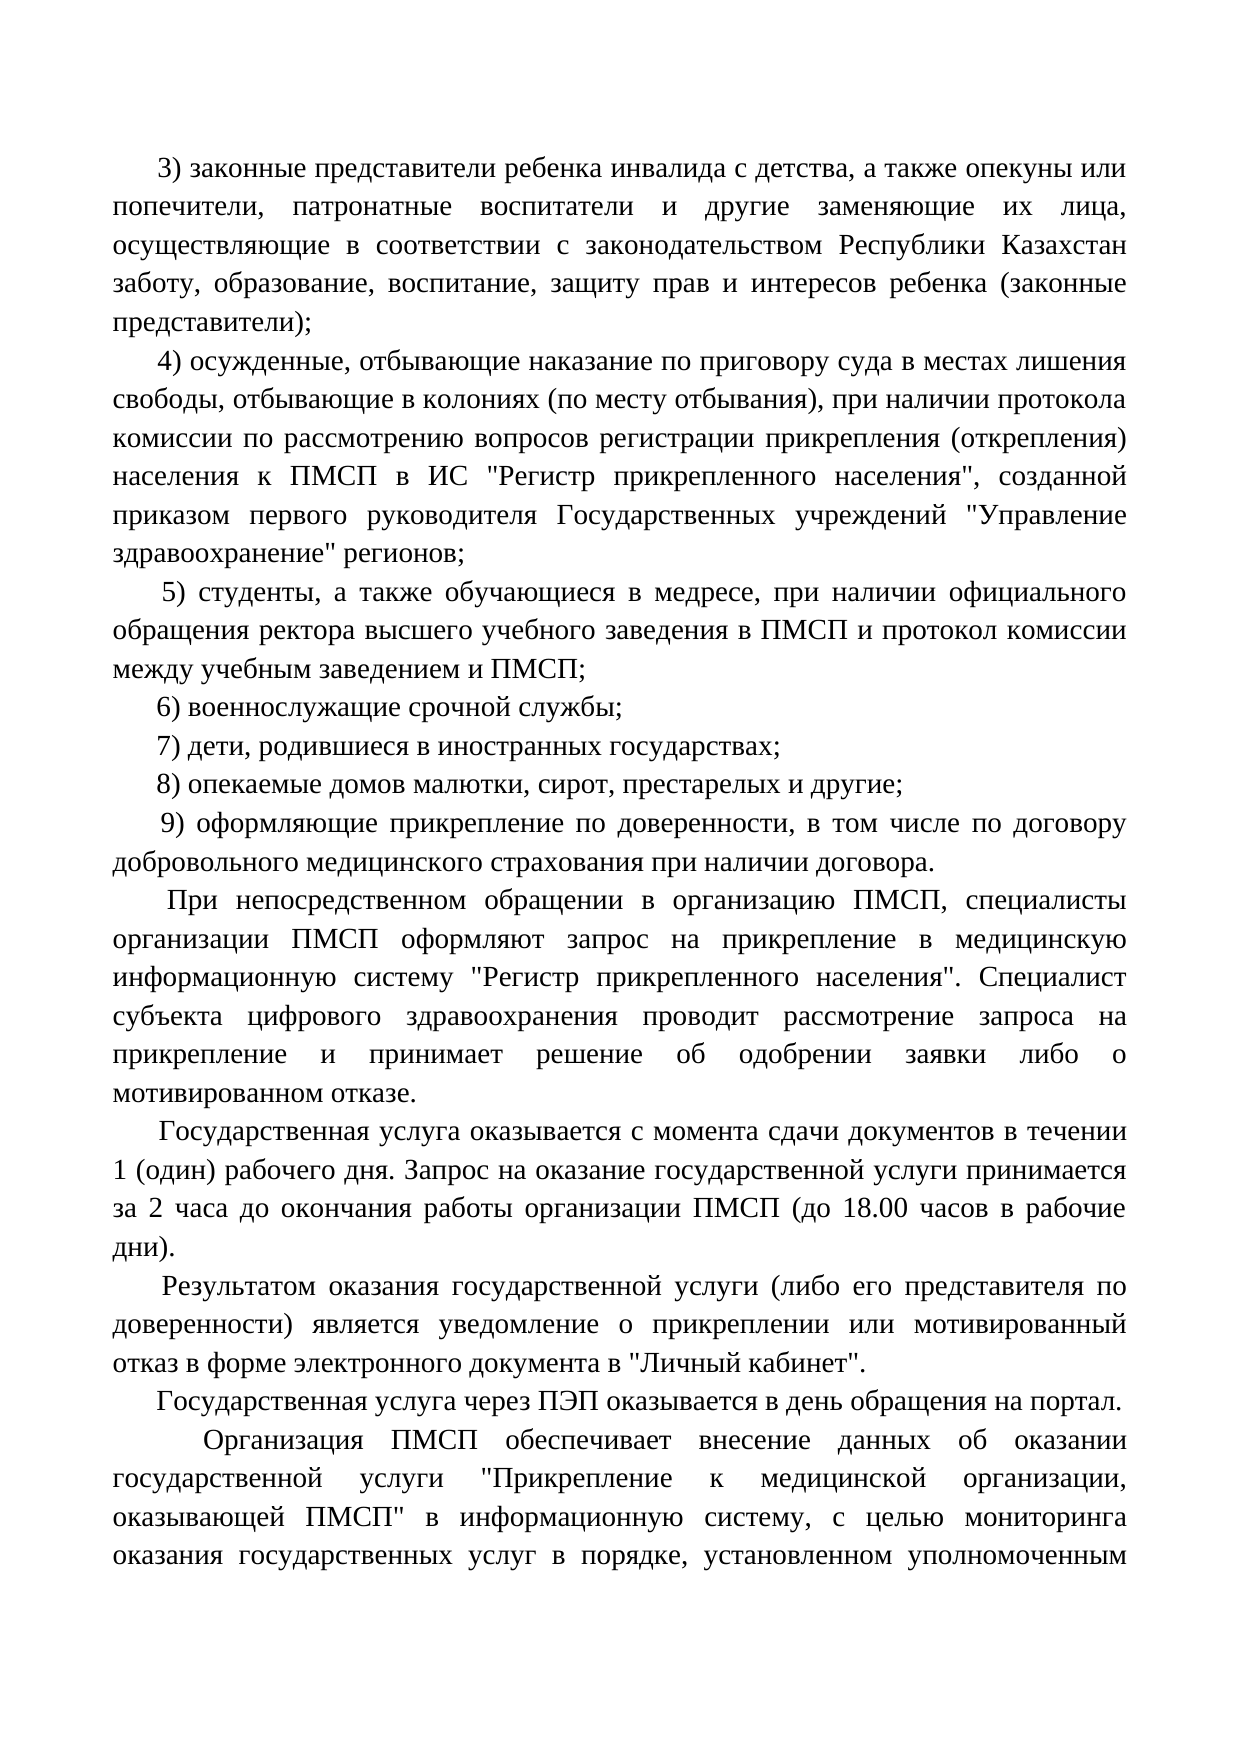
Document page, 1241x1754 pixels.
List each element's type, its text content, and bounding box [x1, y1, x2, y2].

text 4) осужденные, отбывающие наказание по приговору суда в местах лишения свободы, отбывающие в колониях (по месту отбывания), при наличии протокола комиссии по рассмотрению вопросов регистрации прикрепления (открепления) населения к ПМСП в ИС "Регистр прикрепленного населения", созданной приказом первого руководителя Государственных учреждений "Управление здравоохранение" регионов; [112, 343, 1128, 569]
text Результатом оказания государственной услуги (либо его представителя по доверенности) является уведомление о прикреплении или мотивированный отказ в форме электронного документа в "Личный кабинет". [112, 1268, 1128, 1378]
text Государственная услуга оказывается с момента сдачи документов в течении 1 (один) рабочего дня. Запрос на оказание государственной услуги принимается за 2 часа до окончания работы организации ПМСП (до 18.00 часов в рабочие дни). [112, 1113, 1128, 1263]
text 9) оформляющие прикрепление по доверенности, в том числе по договору добровольного медицинского страхования при наличии договора. [112, 805, 1128, 877]
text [112, 1422, 1128, 1571]
text Государственная услуга через ПЭП оказывается в день обращения на портал. [112, 1383, 1128, 1417]
text При непосредственном обращении в организацию ПМСП, специалисты организации ПМСП оформляют запрос на прикрепление в медицинскую информационную систему "Регистр прикрепленного населения". Специалист субъекта цифрового здравоохранения проводит рассмотрение запроса на прикрепление и принимает решение об одобрении заявки либо о мотивированном отказе. [112, 882, 1128, 1108]
text 7) дети, родившиеся в иностранных государствах; [112, 728, 1128, 762]
text 6) военнослужащие срочной службы; [112, 689, 1128, 723]
text 8) опекаемые домов малютки, сирот, престарелых и другие; [112, 767, 1128, 800]
text 5) студенты, а также обучающиеся в медресе, при наличии официального обращения ректора высшего учебного заведения в ПМСП и протокол комиссии между учебным заведением и ПМСП; [112, 574, 1128, 684]
text 3) законные представители ребенка инвалида с детства, а также опекуны или попечители, патронатные воспитатели и другие заменяющие их лица, осуществляющие в соответствии с законодательством Республики Казахстан заботу, образование, воспитание, защиту прав и интересов ребенка (законные представители); [112, 150, 1128, 338]
